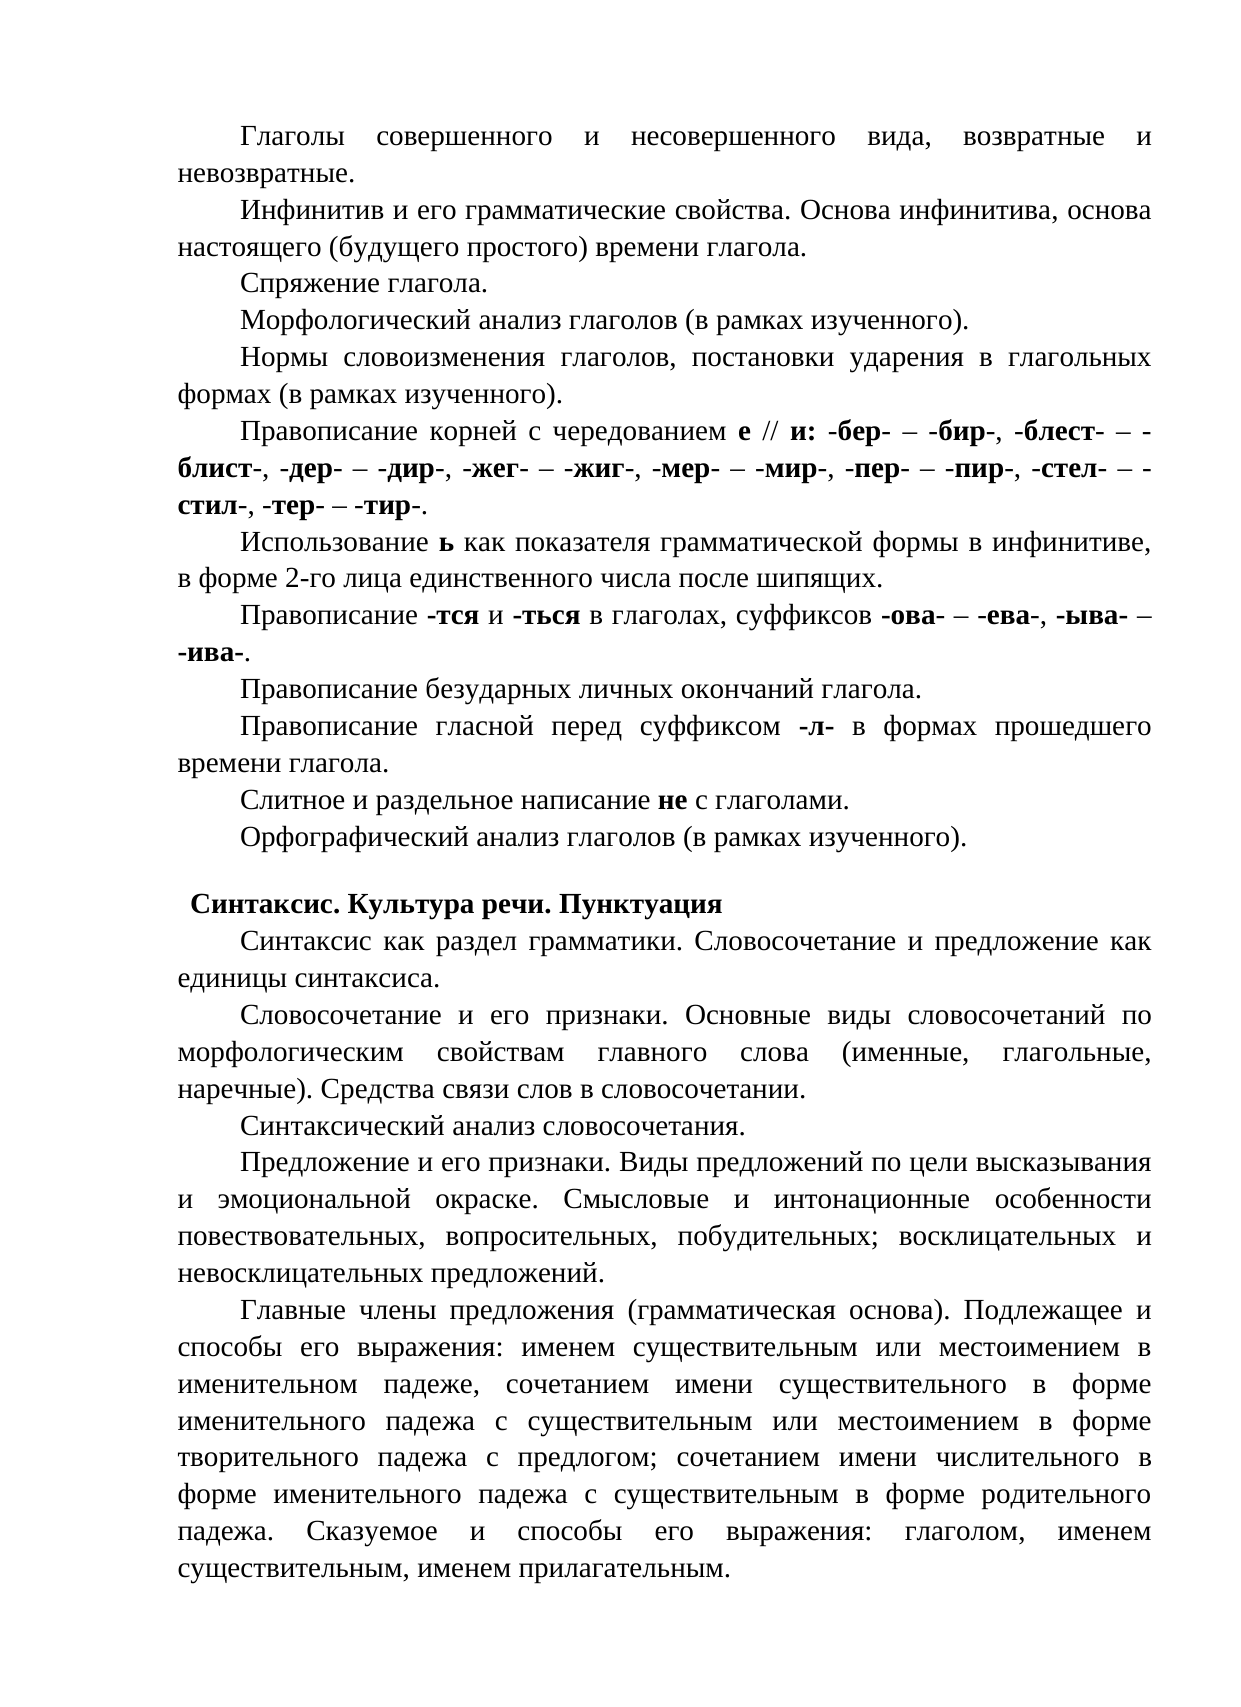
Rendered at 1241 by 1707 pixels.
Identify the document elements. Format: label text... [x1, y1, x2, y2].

text Использование ь как показателя грамматической формы в инфинитиве, в форме 2-го лица единственного числа после шипящих. [177, 524, 1152, 594]
text Синтаксический анализ словосочетания. [177, 1108, 1152, 1141]
text Словосочетание и его признаки. Основные виды словосочетаний по морфологическим свойствам главного слова (именные, глагольные, наречные). Средства связи слов в словосочетании. [177, 997, 1152, 1104]
text Синтаксис как раздел грамматики. Словосочетание и предложение как единицы синтаксиса. [177, 923, 1152, 994]
text Правописание корней с чередованием е // и: -бер- – -бир-, -блест- – -блист-, -дер- – -дир-, -жег- – -жиг-, -мер- – -мир-, -пер- – -пир-, -стел- – -стил-, -тер- – -тир-. [177, 413, 1152, 520]
text Главные члены предложения (грамматическая основа). Подлежащее и способы его выражения: именем существительным или местоимением в именительном падеже, сочетанием имени существительного в форме именительного падежа с существительным или местоимением в форме творительного падежа с предлогом; сочетанием имени числительного в форме именительного падежа с существительным в форме родительного падежа. Сказуемое и способы его выражения: глаголом, именем существительным, именем прилагательным. [177, 1292, 1152, 1584]
text Слитное и раздельное написание не с глаголами. [177, 782, 1152, 815]
text Правописание -тся и -ться в глаголах, суффиксов -ова- – -ева-, -ыва- – -ива-. [177, 597, 1152, 668]
text Правописание безударных личных окончаний глагола. [177, 671, 1152, 705]
text Предложение и его признаки. Виды предложений по цели высказывания и эмоциональной окраске. Смысловые и интонационные особенности повествовательных, вопросительных, побудительных; восклицательных и невосклицательных предложений. [177, 1144, 1152, 1289]
text Синтаксис. Культура речи. Пунктуация [190, 886, 1152, 920]
text Спряжение глагола. [177, 266, 1152, 299]
text Глаголы совершенного и несовершенного вида, возвратные и невозвратные. [177, 118, 1152, 188]
text Инфинитив и его грамматические свойства. Основа инфинитива, основа настоящего (будущего простого) времени глагола. [177, 192, 1152, 262]
text Правописание гласной перед суффиксом -л- в формах прошедшего времени глагола. [177, 708, 1152, 778]
text Морфологический анализ глаголов (в рамках изученного). [177, 302, 1152, 336]
text Нормы словоизменения глаголов, постановки ударения в глагольных формах (в рамках изученного). [177, 339, 1152, 410]
text Орфографический анализ глаголов (в рамках изученного). [177, 819, 1152, 852]
